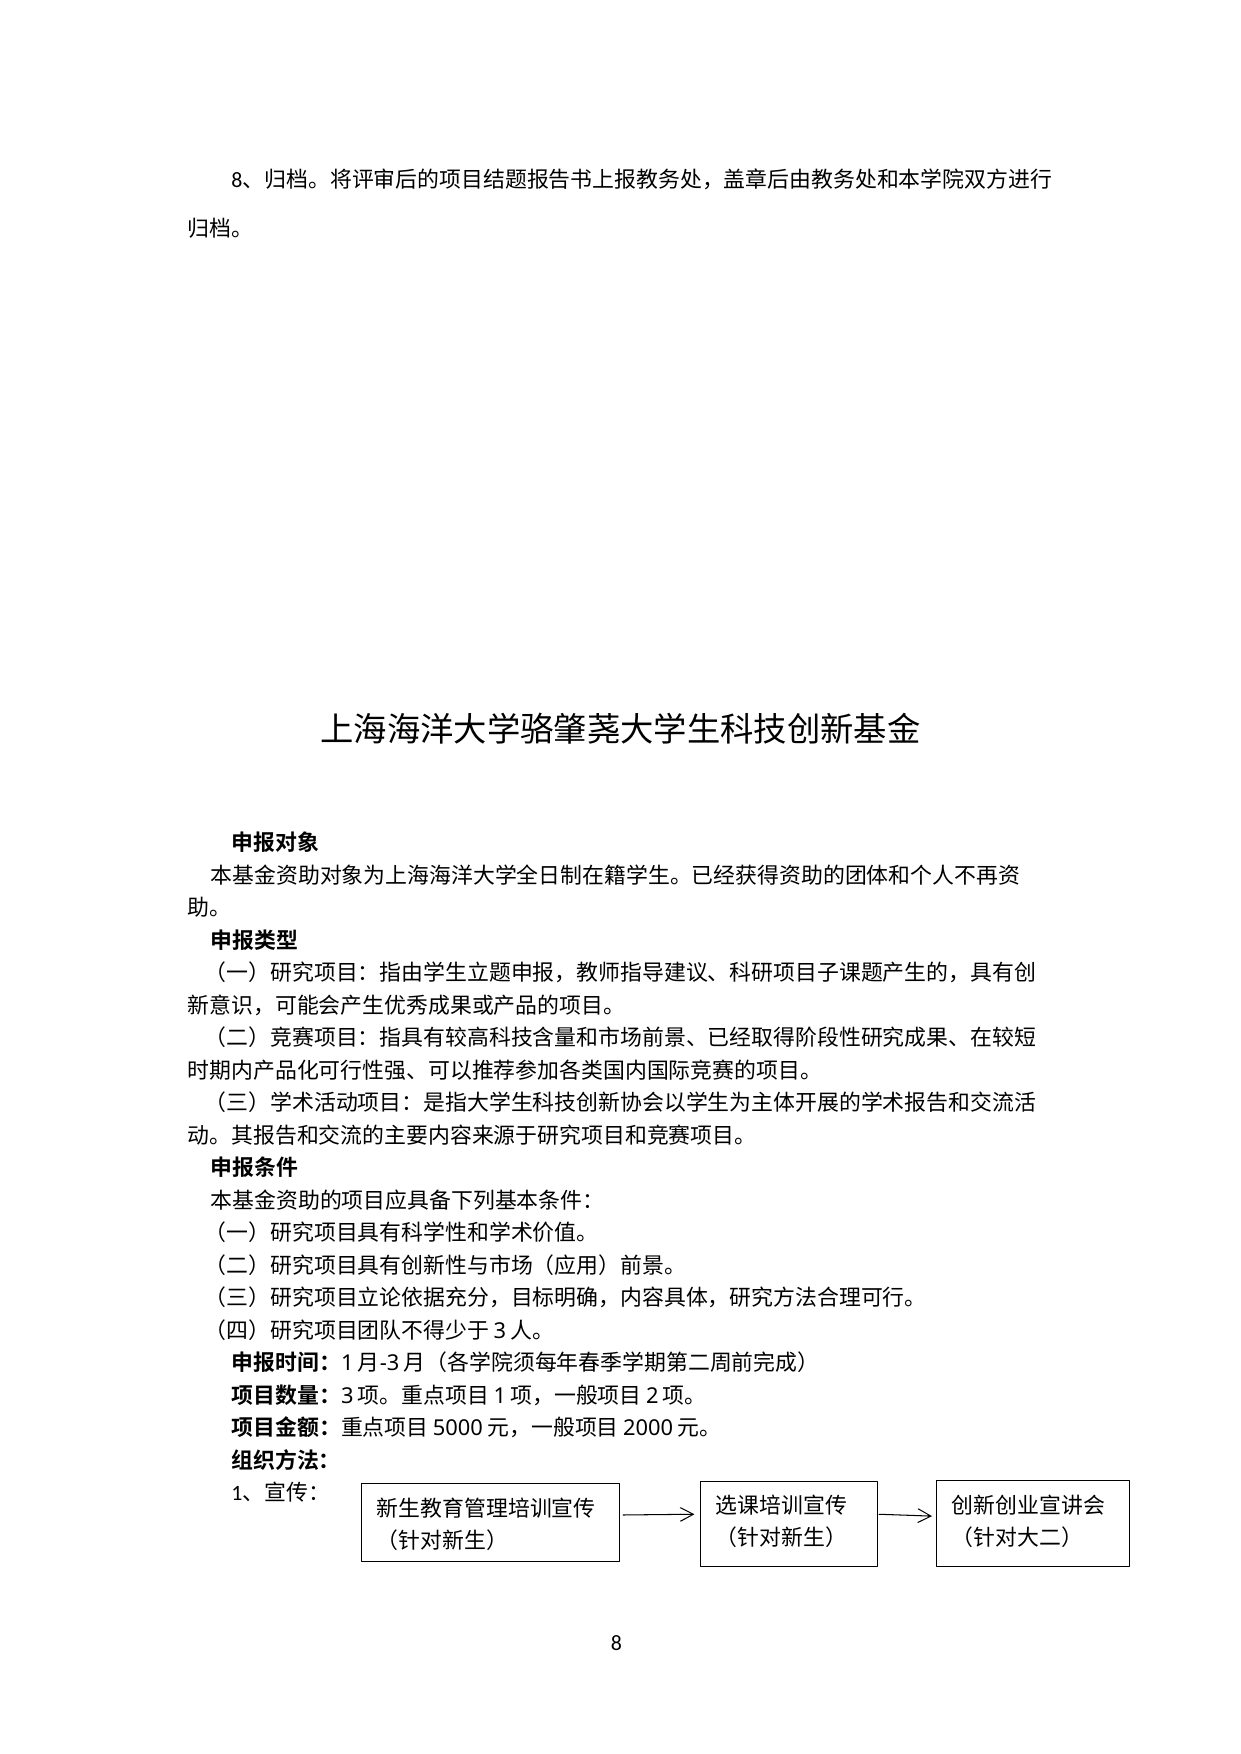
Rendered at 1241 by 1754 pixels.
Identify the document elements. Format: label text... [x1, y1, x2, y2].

list 1、宣传： [187, 1475, 1053, 1507]
text 项目金额：重点项目5000元，一般项目2000元。 [187, 1410, 1053, 1442]
text 组织方法： [187, 1442, 1053, 1475]
list 上海海洋大学骆肇荛大学生科技创新基金 [187, 695, 1053, 760]
list 申报对象 本基金资助对象为上海海洋大学全日制在籍学生。已经获得资助的团体和个人不再资助。 申报类型 （一）研究项目：指由学生立题申报，教师指导建议、科研项目子课题产生的，具有创新意识，可能会产生优秀成果或产品的项目。 （二）竞赛项目：指具有较高科技含量和市场前景、已经取得阶段性研究成果、在较短时期内产品化可行性强、可以推荐参加各类国内国际竞赛的项目。 （三）学术活动项目：是指大学生科技创新协会以学生为主体开展的学术报告和交流活动。其报告和交流的主要内容来源于研究项目和竞赛项目。 申报条件 本基金资助的项目应具备下列基本条件： （一）研究项目具有科学性和学术价值。 （二）研究项目具有创新性与市场（应用）前景。 （三）研究项目立论依据充分，目标明确，内容具体，研究方法合理可行。 （四）研究项目团队不得少于3人。 [187, 825, 1053, 1345]
text 项目数量：3项。重点项目1项，一般项目2项。 [187, 1377, 1053, 1410]
list 归档。将评审后的项目结题报告书上报教务处，盖章后由教务处和本学院双方进行归档。 [187, 162, 1053, 243]
text 申报时间：1月-3月（各学院须每年春季学期第二周前完成） [187, 1345, 1053, 1377]
